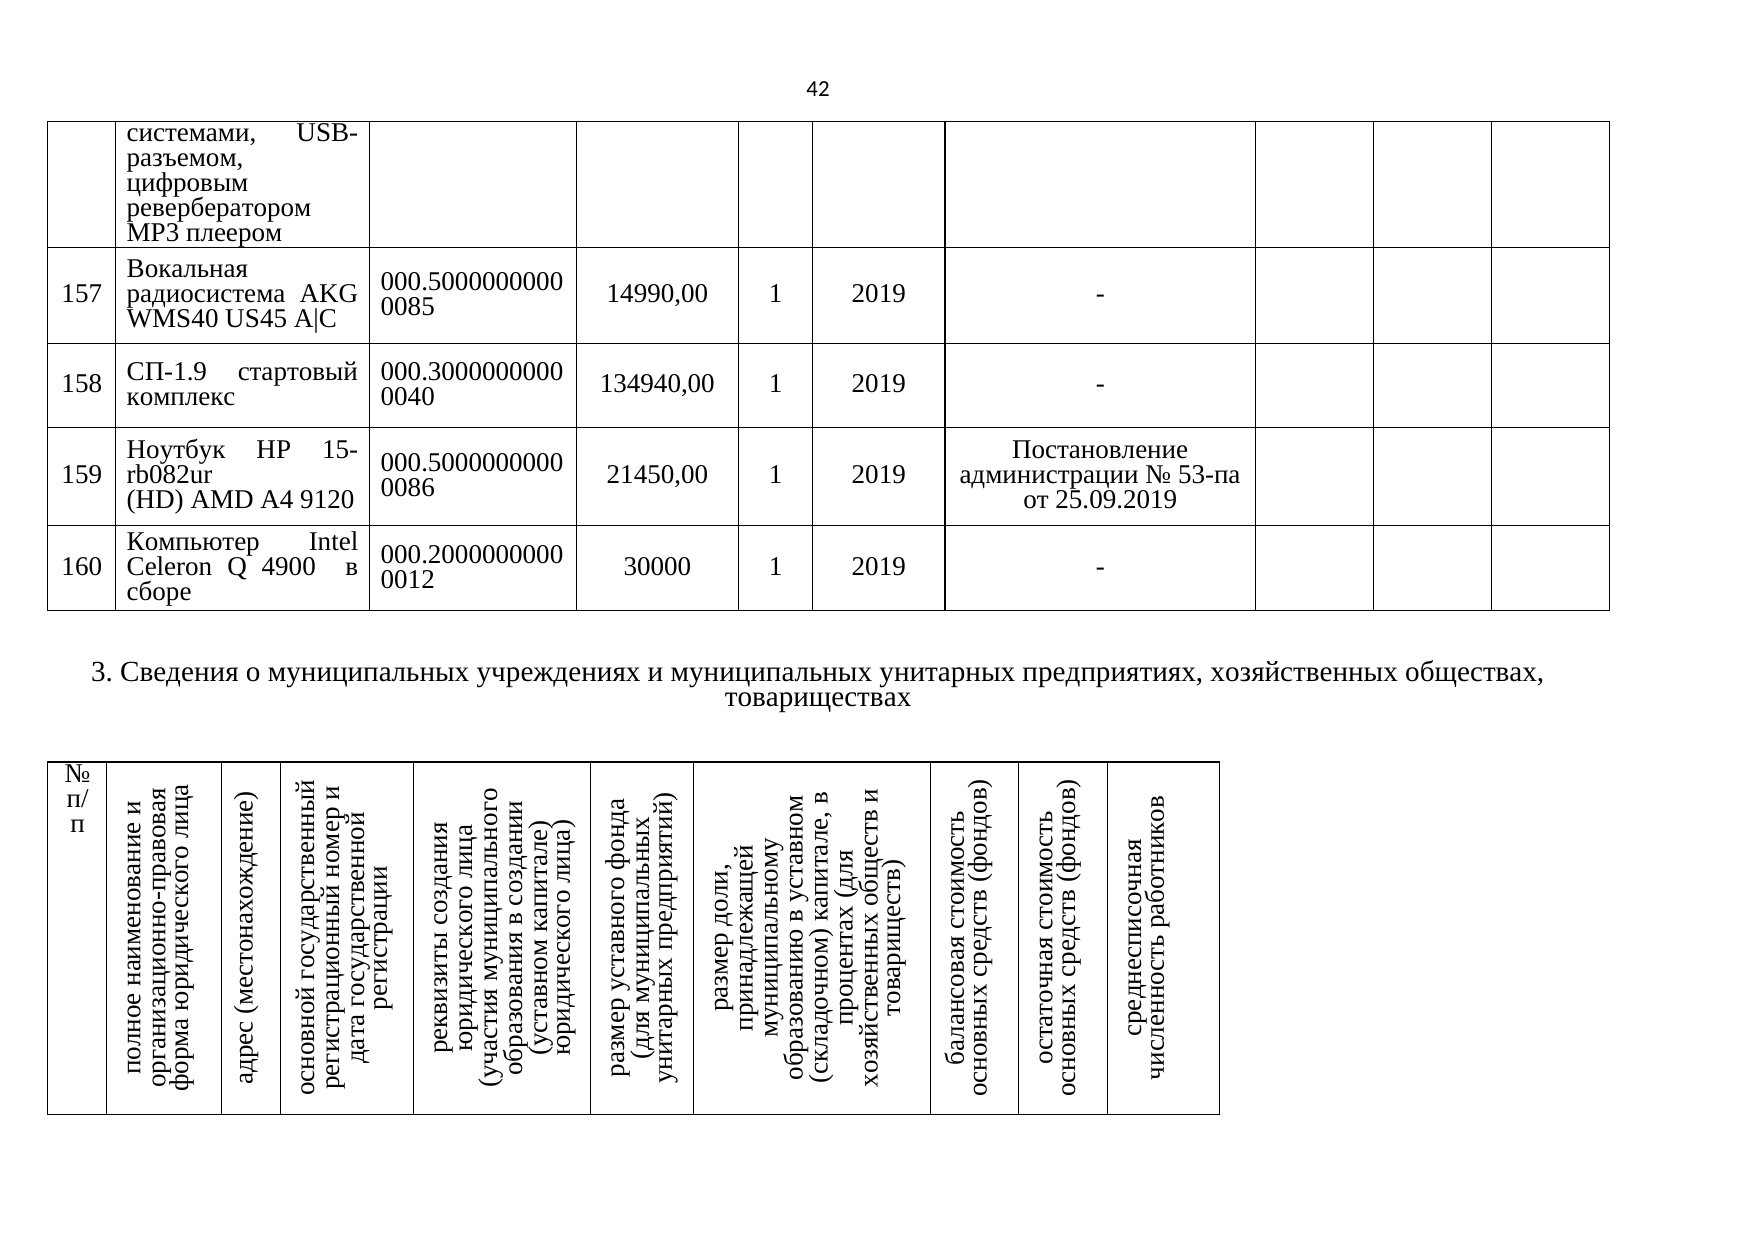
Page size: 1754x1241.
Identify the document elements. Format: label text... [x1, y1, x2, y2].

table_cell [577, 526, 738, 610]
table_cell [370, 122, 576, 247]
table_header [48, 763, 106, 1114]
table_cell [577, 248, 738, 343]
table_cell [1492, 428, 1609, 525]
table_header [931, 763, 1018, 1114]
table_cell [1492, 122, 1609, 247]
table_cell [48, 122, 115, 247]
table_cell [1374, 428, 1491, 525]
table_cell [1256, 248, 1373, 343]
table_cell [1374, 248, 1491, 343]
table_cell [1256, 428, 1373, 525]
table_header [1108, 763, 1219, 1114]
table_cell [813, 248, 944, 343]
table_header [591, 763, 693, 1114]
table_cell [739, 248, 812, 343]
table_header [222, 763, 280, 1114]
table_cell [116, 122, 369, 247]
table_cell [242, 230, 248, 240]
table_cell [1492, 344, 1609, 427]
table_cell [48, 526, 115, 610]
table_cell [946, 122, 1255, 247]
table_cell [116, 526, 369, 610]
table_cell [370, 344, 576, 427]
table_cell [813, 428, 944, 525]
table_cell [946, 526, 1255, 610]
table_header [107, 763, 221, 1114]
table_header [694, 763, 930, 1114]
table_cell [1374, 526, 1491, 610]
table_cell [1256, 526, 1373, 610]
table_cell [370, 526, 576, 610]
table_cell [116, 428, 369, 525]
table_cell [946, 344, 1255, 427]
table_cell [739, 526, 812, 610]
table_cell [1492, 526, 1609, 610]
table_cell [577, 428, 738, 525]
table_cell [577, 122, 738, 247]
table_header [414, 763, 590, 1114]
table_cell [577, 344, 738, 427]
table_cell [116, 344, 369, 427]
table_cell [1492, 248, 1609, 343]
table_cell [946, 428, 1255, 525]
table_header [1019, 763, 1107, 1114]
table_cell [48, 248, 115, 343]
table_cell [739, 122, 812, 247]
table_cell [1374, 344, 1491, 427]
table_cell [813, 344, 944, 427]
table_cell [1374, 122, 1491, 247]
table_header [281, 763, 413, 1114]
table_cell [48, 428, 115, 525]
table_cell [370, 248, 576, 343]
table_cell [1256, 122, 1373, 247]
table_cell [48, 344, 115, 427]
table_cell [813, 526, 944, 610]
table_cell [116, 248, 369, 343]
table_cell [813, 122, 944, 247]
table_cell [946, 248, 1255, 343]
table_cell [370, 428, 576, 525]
text 3. Сведения о муниципальных учреждениях и муниципальных унитарных предприятиях, хозяйственных обществах, товариществах [59, 661, 1577, 711]
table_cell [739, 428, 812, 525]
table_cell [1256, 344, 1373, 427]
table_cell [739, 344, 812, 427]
